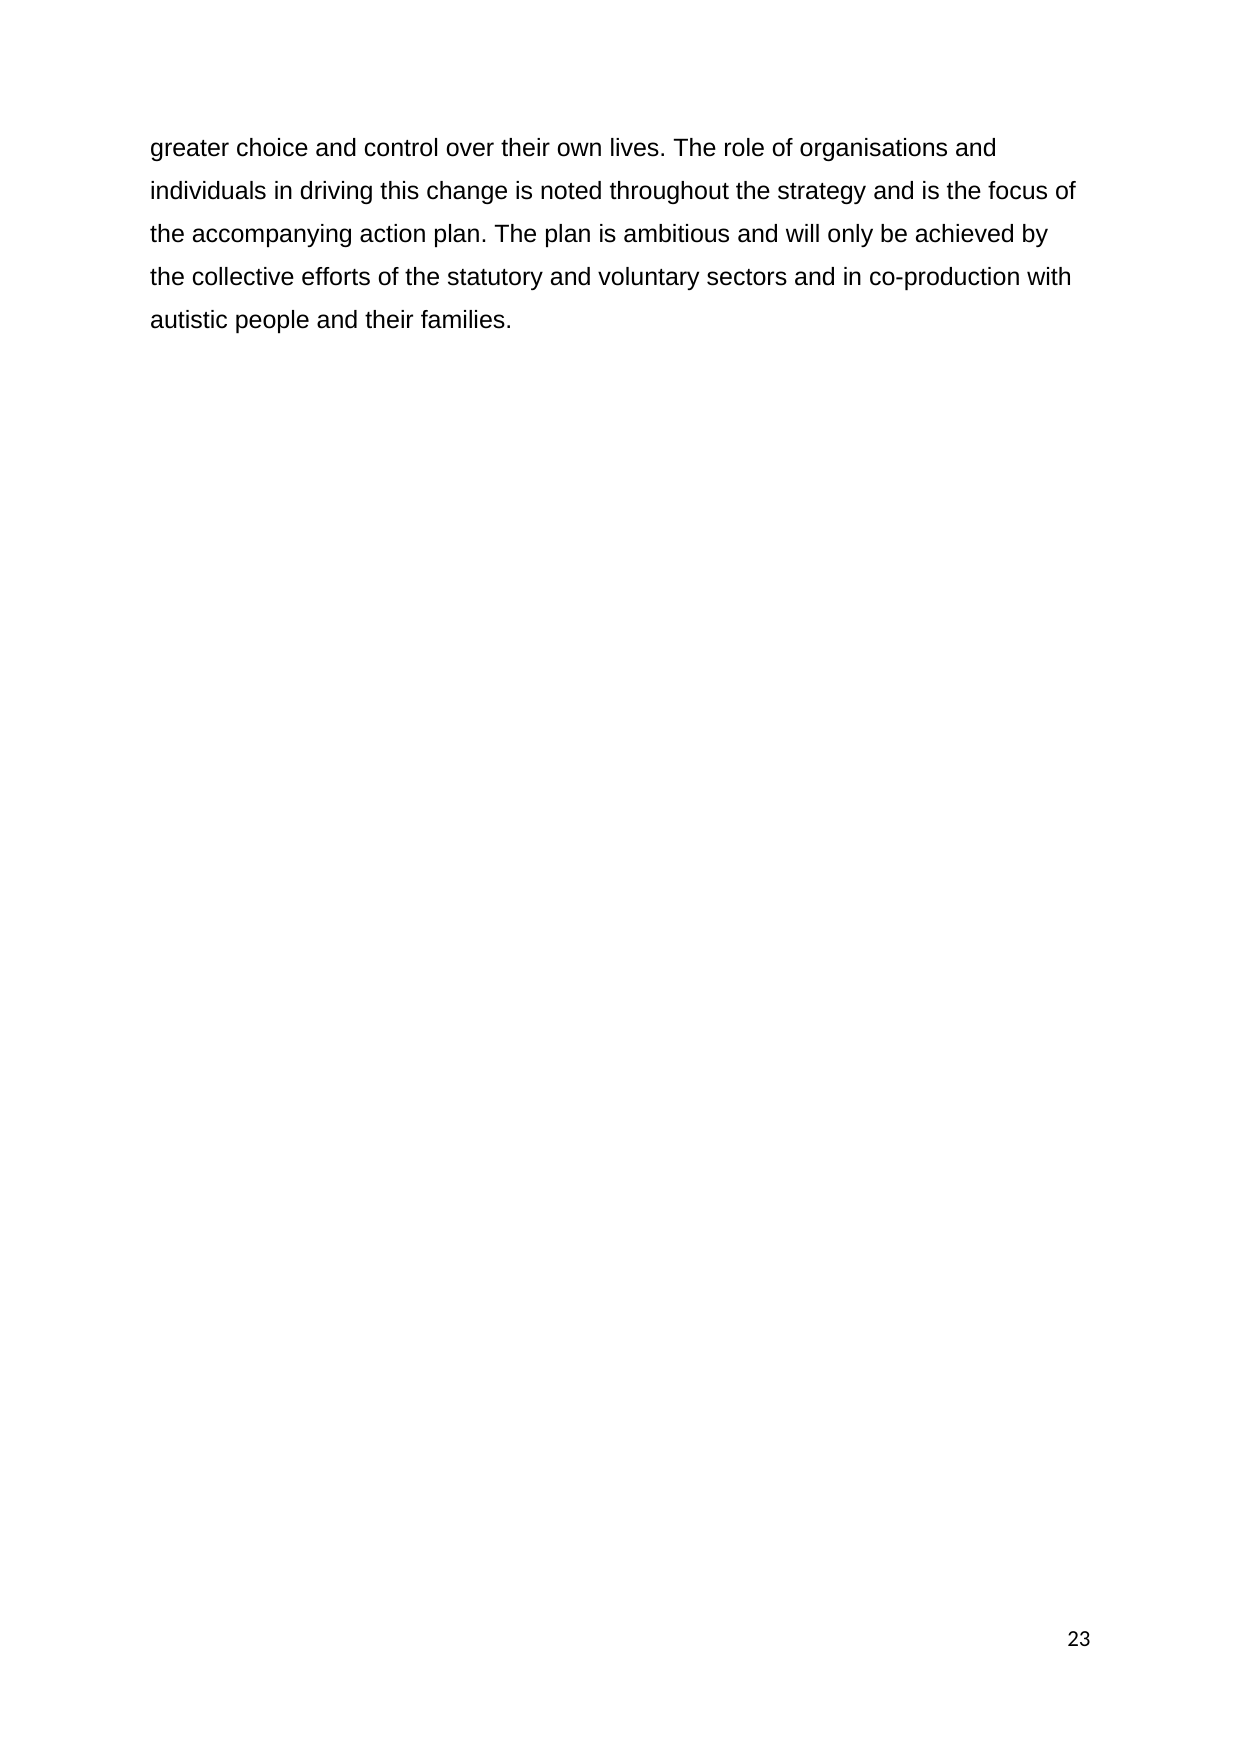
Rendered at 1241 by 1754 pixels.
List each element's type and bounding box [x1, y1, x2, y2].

text [150, 133, 1090, 334]
